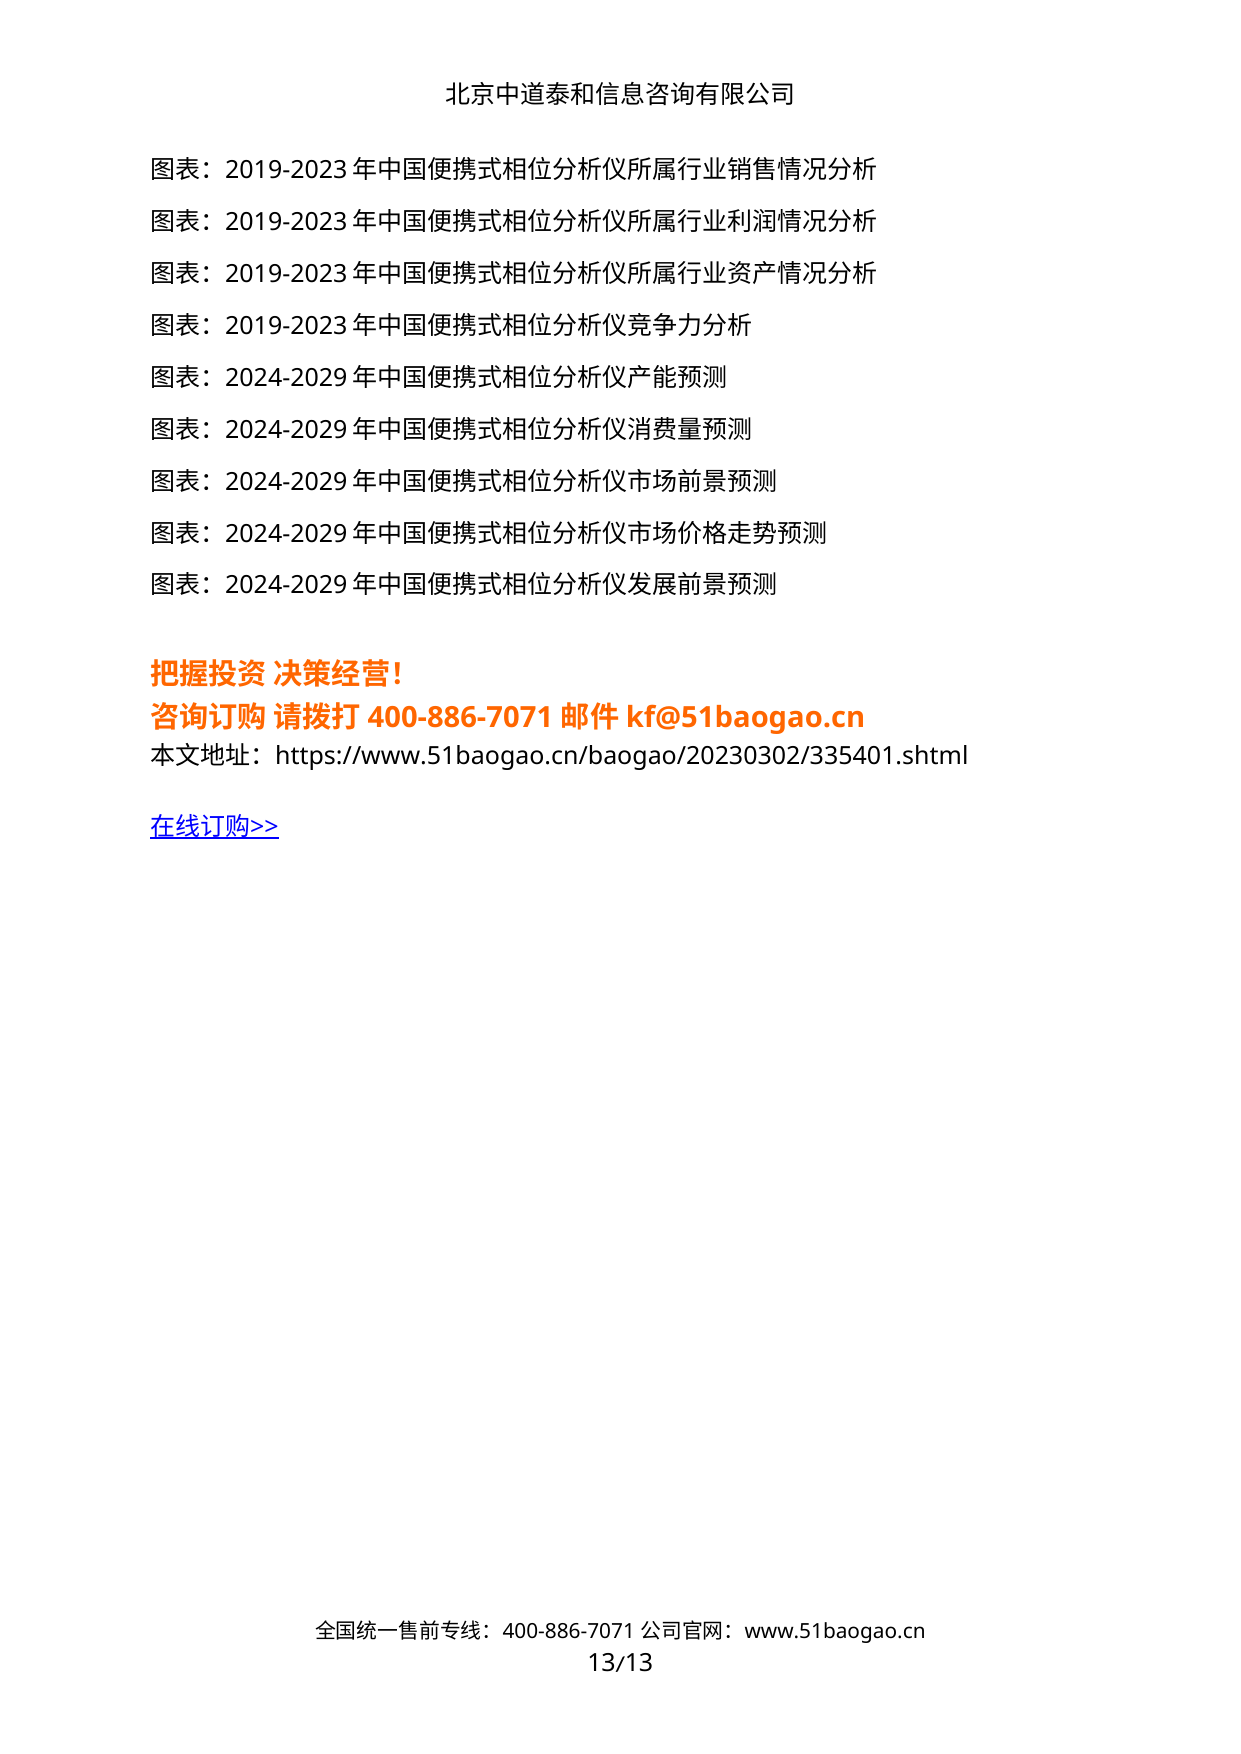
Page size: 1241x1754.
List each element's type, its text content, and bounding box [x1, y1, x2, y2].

text 图表：2024-2029年中国便携式相位分析仪产能预测 [150, 357, 1090, 394]
text 图表：2019-2023年中国便携式相位分析仪所属行业销售情况分析 [150, 150, 1090, 186]
text 图表：2019-2023年中国便携式相位分析仪所属行业利润情况分析 [150, 202, 1090, 238]
text 图表：2024-2029年中国便携式相位分析仪市场前景预测 [150, 461, 1090, 497]
text 图表：2024-2029年中国便携式相位分析仪市场价格走势预测 [150, 513, 1090, 549]
text 图表：2024-2029年中国便携式相位分析仪消费量预测 [150, 409, 1090, 446]
text 图表：2024-2029年中国便携式相位分析仪发展前景预测 [150, 565, 1090, 601]
text 图表：2019-2023年中国便携式相位分析仪竞争力分析 [150, 306, 1090, 342]
text 图表：2019-2023年中国便携式相位分析仪所属行业资产情况分析 [150, 254, 1090, 290]
text 在线订购>> [150, 772, 1090, 842]
text 把握投资 决策经营！咨询订购 请拨打 400-886-7071 邮件 kf@51baogao.cn本文地址：https://www.51baogao.cn/baogao/20230302/335401.shtml [150, 617, 1090, 772]
